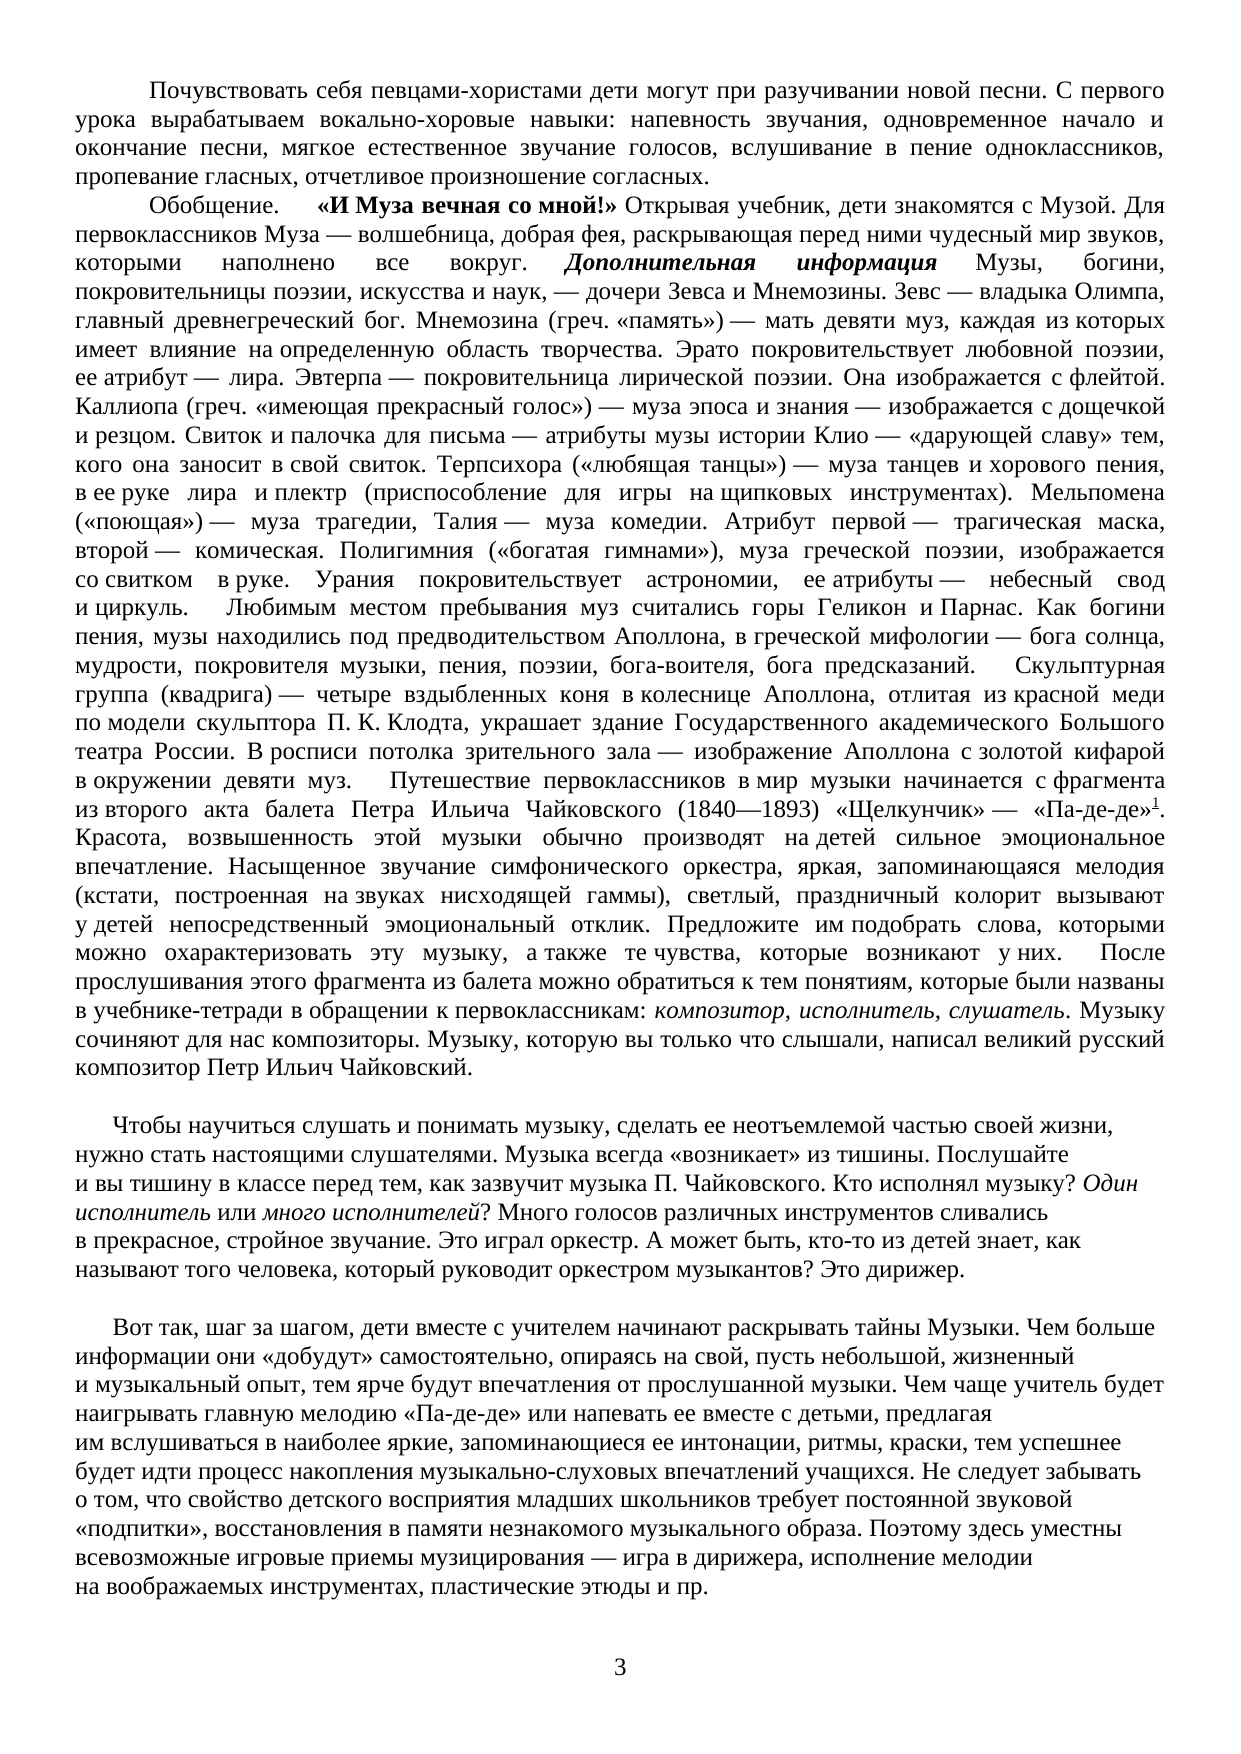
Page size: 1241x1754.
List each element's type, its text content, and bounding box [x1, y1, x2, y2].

text Чтобы научиться слушать и понимать музыку, сделать ее неотъемлемой частью своей жизни, нужно стать настоящими слушателями. Музыка всегда «возникает» из тишины. Послушайте и вы тишину в классе перед тем, как зазвучит музыка П. Чайковского. Кто исполнял музыку? Один исполнитель или много исполнителей? Много голосов различных инструментов сливались в прекрасное, стройное звучание. Это играл оркестр. А может быть, кто-то из детей знает, как называют того человека, который руководит оркестром музыкантов? Это дирижер. [75, 1110, 1165, 1283]
text Почувствовать себя певцами-хористами дети могут при разучивании новой песни. С первого урока вырабатываем вокально-хоровые навыки: напевность звучания, одновременное начало и окончание песни, мягкое естественное звучание голосов, вслушивание в пение одноклассников, пропевание гласных, отчетливое произношение согласных. [75, 75, 1165, 190]
text Обобщение. «И Муза вечная со мной!» Открывая учебник, дети знакомятся с Музой. Для первоклассников Муза — волшебница, добрая фея, раскрывающая перед ними чудесный мир звуков, которыми наполнено все вокруг. Дополнительная информация Музы, богини, покровительницы поэзии, искусства и наук, — дочери Зевса и Мнемозины. Зевс — владыка Олимпа, главный древнегреческий бог. Мнемозина (греч. «память») — мать девяти муз, каждая из которых имеет влияние на определенную область творчества. Эрато покровительствует любовной поэзии, ее атрибут — лира. Эвтерпа — покровительница лирической поэзии. Она изображается с флейтой. Каллиопа (греч. «имеющая прекрасный голос») — муза эпоса и знания — изображается с дощечкой и резцом. Свиток и палочка для письма — атрибуты музы истории Клио — «дарующей славу» тем, кого она заносит в свой свиток. Терпсихора («любящая танцы») — муза танцев и хорового пения, в ее руке лира и плектр (приспособление для игры на щипковых инструментах). Мельпомена («поющая») — муза трагедии, Талия — муза комедии. Атрибут первой — трагическая маска, второй — комическая. Полигимния («богатая гимнами»), муза греческой поэзии, изображается со свитком в руке. Урания покровительствует астрономии, ее атрибуты — небесный свод и циркуль. Любимым местом пребывания муз считались горы Геликон и Парнас. Как богини пения, музы находились под предводительством Аполлона, в греческой мифологии — бога солнца, мудрости, покровителя музыки, пения, поэзии, бога-воителя, бога предсказаний. Скульптурная группа (квадрига) — четыре вздыбленных коня в колеснице Аполлона, отлитая из красной меди по модели скульптора П. К. Клодта, украшает здание Государственного академического Большого театра России. В росписи потолка зрительного зала — изображение Аполлона с золотой кифарой в окружении девяти муз. Путешествие первоклассников в мир музыки начинается с фрагмента из второго акта балета Петра Ильича Чайковского (1840—1893) «Щелкунчик» — «Па-де-де»1. Красота, возвышенность этой музыки обычно производят на детей сильное эмоциональное впечатление. Насыщенное звучание симфонического оркестра, яркая, запоминающаяся мелодия (кстати, построенная на звуках нисходящей гаммы), светлый, праздничный колорит вызывают у детей непосредственный эмоциональный отклик. Предложите им подобрать слова, которыми можно охарактеризовать эту музыку, а также те чувства, которые возникают у них. После прослушивания этого фрагмента из балета можно обратиться к тем понятиям, которые были названы в учебнике-тетради в обращении к первоклассникам: композитор, исполнитель, слушатель. Музыку сочиняют для нас композиторы. Музыку, которую вы только что слышали, написал великий русский композитор Петр Ильич Чайковский. [75, 190, 1165, 1081]
text Вот так, шаг за шагом, дети вместе с учителем начинают раскрывать тайны Музыки. Чем больше информации они «добудут» самостоятельно, опираясь на свой, пусть небольшой, жизненный и музыкальный опыт, тем ярче будут впечатления от прослушанной музыки. Чем чаще учитель будет наигрывать главную мелодию «Па-де-де» или напевать ее вместе с детьми, предлагая им вслушиваться в наиболее яркие, запоминающиеся ее интонации, ритмы, краски, тем успешнее будет идти процесс накопления музыкально-слуховых впечатлений учащихся. Не следует забывать о том, что свойство детского восприятия младших школьников требует постоянной звуковой «подпитки», восстановления в памяти незнакомого музыкального образа. Поэтому здесь уместны всевозможные игровые приемы музицирования — игра в дирижера, исполнение мелодии на воображаемых инструментах, пластические этюды и пр. [75, 1312, 1165, 1599]
